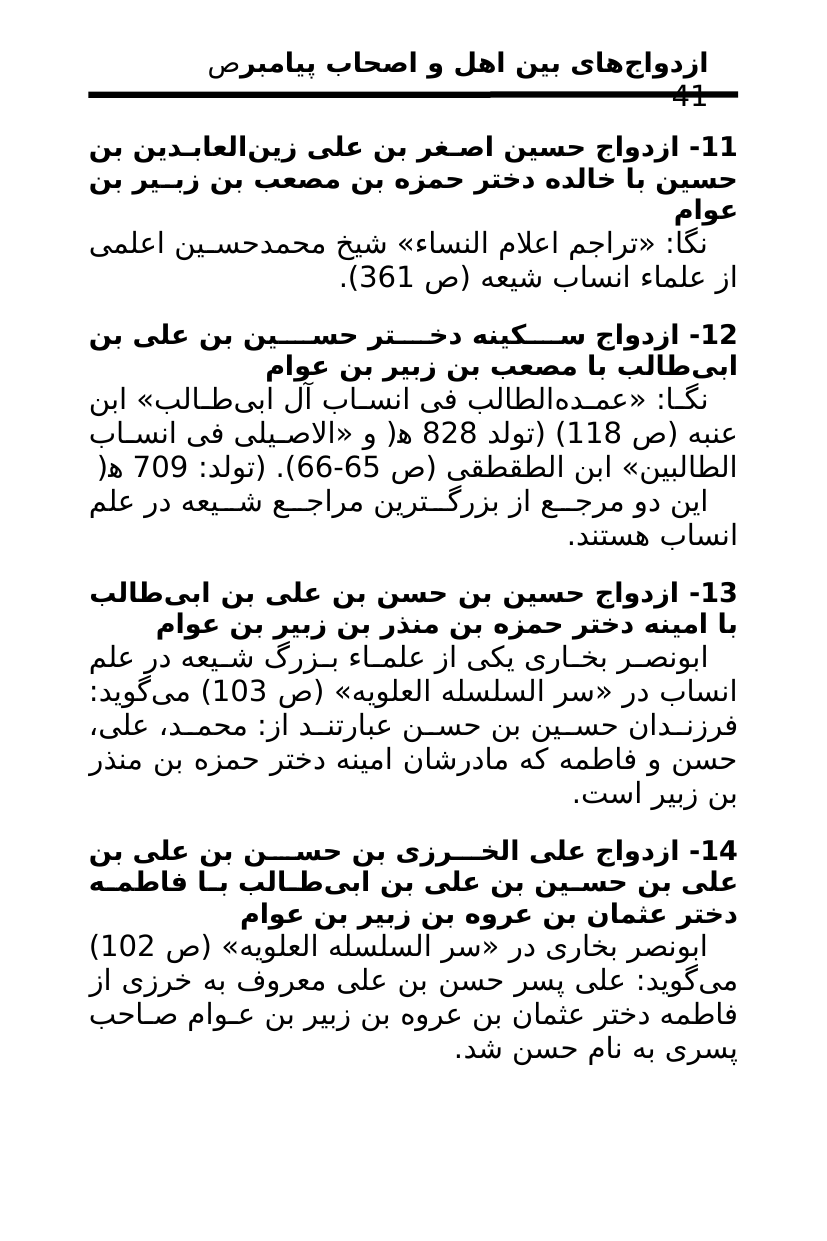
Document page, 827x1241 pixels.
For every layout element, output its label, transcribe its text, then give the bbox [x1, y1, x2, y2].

text نگا: «عمد‌ه‌الطالب فی انساب آل ابی‌طالب» ابن عنبه (ص 118) (تولد 828 ه‍( و «الاصیلی فی انساب الطالبین» ابن الطقطقی (ص 65-66). (تولد: 709 ه‍( [89, 382, 738, 484]
text نگا: «تراجم اعلام النساء» شیخ محمدحسین اعلمی از علماء انساب شیعه (ص 361). [89, 226, 738, 294]
text 11- ازدواج حسین اصغر بن علی زین‌العابدین ‌بن حسین با خالده دختر حمزه‌ بن مصعب ‌بن زبیر بن عوام [89, 132, 738, 226]
text ابونصر بخاری یکی از علماء بزرگ شیعه در علم انساب در «سر السلسله العلویه» (ص 103) می‌گوید: فرزندان حسین‌ بن حسن عبارتند از: محمد، علی، حسن و فاطمه که مادرشان امینه دختر حمزه‌ بن منذر بن زبیر است. [89, 640, 738, 810]
text 12- ازدواج سکینه دختر حسین ‌بن علی‌ ‌بن ابی‌طالب با مصعب ‌بن زبیر بن عوام [89, 319, 738, 382]
text 14- ازدواج علی الخرزی بن حسن ‌بن علی ‌بن علی ‌بن حسین ‌بن علی ‌بن ابی‌طالب با فاطمه دختر عثمان ‌بن عروه ‌بن زبیر بن عوام [89, 835, 738, 930]
text این دو مرجع از بزرگترین مراجع شیعه در علم انساب هستند. [89, 484, 738, 552]
text ابونصر بخاری در «سر السلسله العلویه» (ص 102) می‌گوید: علی پسر حسن ‌بن علی معروف به خرزی از فاطمه دختر عثمان‌ بن عروه ‌بن زبیر بن عوام صاحب پسری به نام حسن شد. [89, 930, 738, 1066]
text 13- ازدواج حسین ‌بن حسن ‌بن علی ‌بن ابی‌طالب با امینه دختر حمزه ‌بن منذر بن زبیر بن عوام [89, 577, 738, 640]
